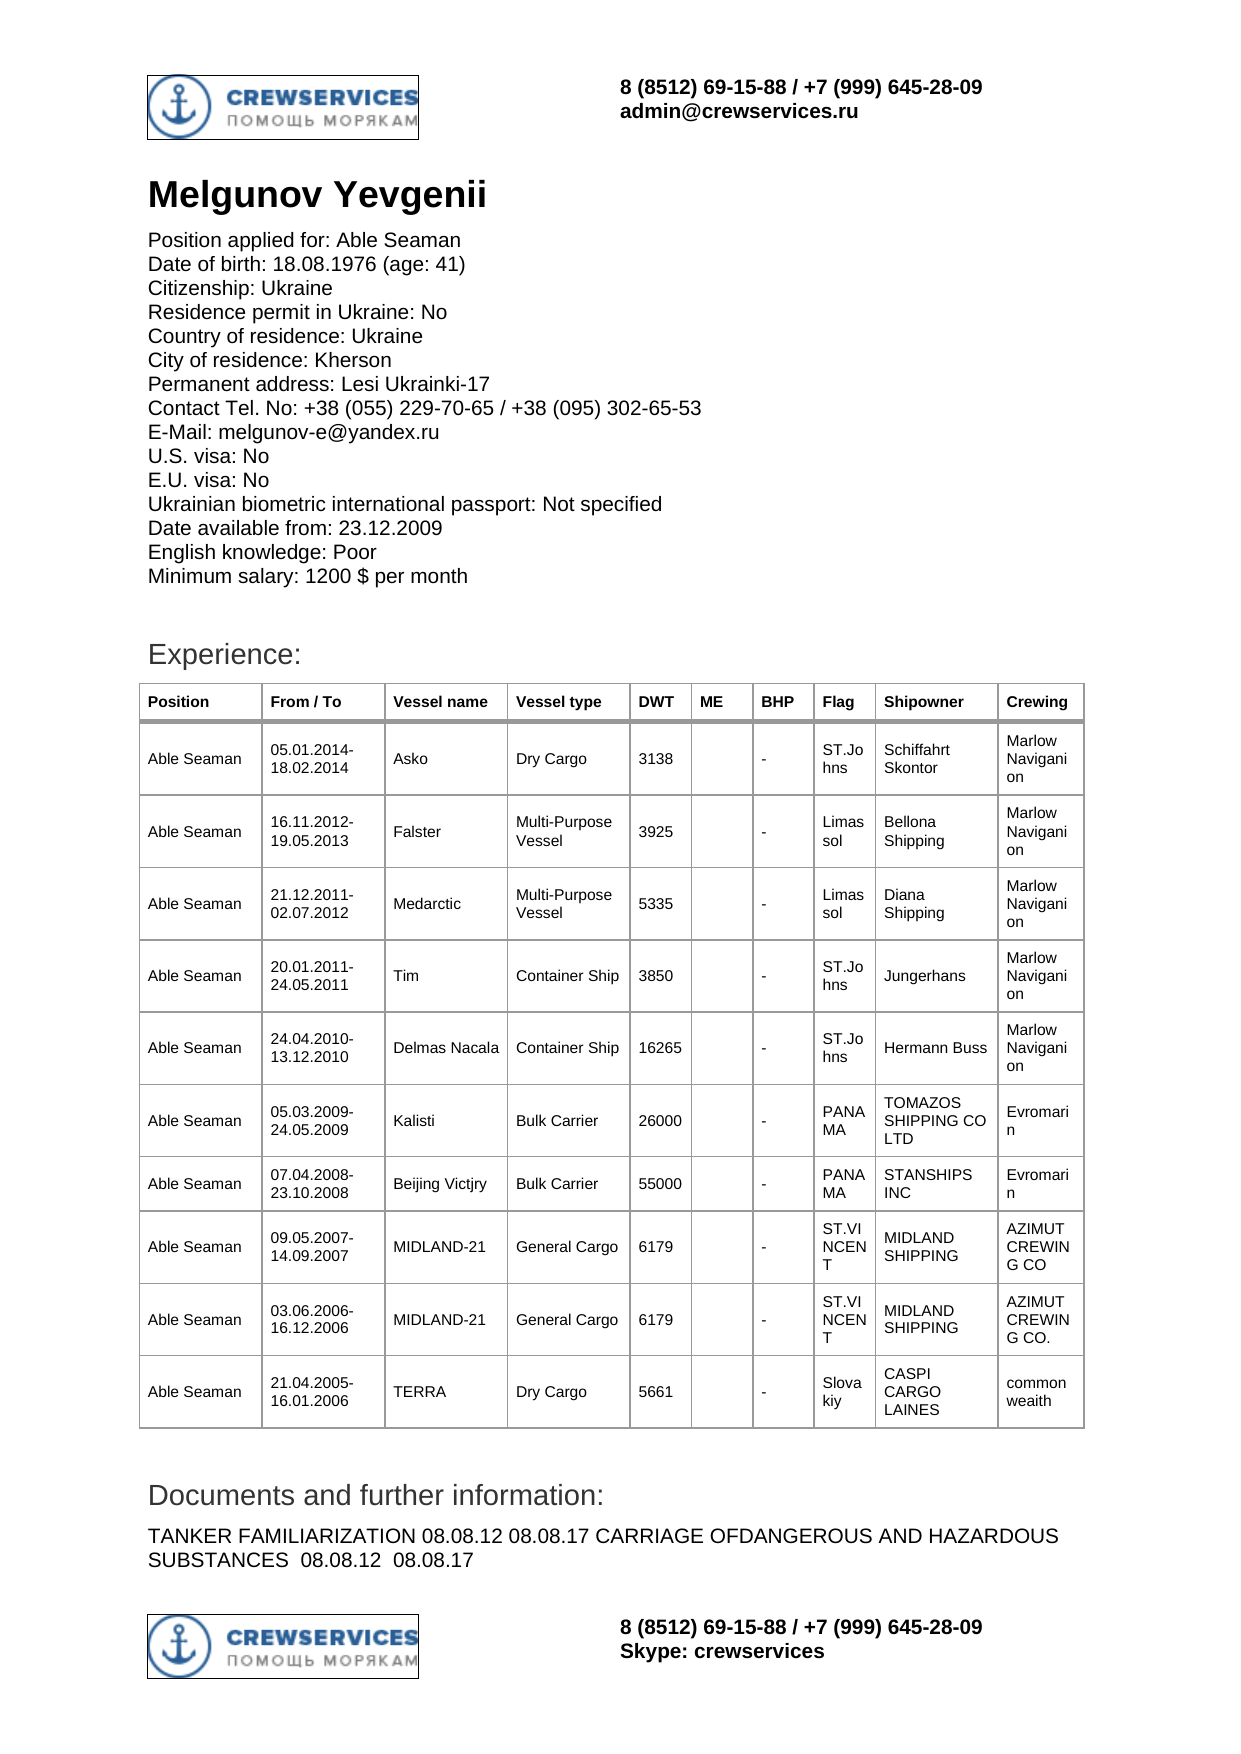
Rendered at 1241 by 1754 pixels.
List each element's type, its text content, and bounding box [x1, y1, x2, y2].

table_cell [692, 868, 752, 939]
table_cell Hermann Buss [876, 1013, 997, 1083]
table_cell TERRA [386, 1356, 507, 1427]
text TANKER FAMILIARIZATION 08.08.12 08.08.17 CARRIAGE OFDANGEROUS AND HAZARDOUS SUBSTANCES 08.08.12 08.08.17 [148, 1523, 1092, 1571]
table_cell Able Seaman [140, 724, 261, 794]
table_header Vessel name [386, 684, 507, 719]
table_cell AZIMUT CREWING CO. [999, 1284, 1083, 1355]
table_cell 05.03.2009-24.05.2009 [263, 1085, 384, 1156]
table_cell 21.04.2005-16.01.2006 [263, 1356, 384, 1427]
table_cell [692, 1085, 752, 1156]
table_cell TOMAZOS SHIPPING CO LTD [876, 1085, 997, 1156]
subtitle Experience: [148, 637, 1092, 670]
table_cell General Cargo [508, 1212, 629, 1282]
table_cell Asko [386, 724, 507, 794]
table_cell 6179 [631, 1212, 691, 1282]
table_cell Bulk Carrier [508, 1085, 629, 1156]
table_cell 16265 [631, 1013, 691, 1083]
table_cell 3850 [631, 941, 691, 1011]
table_header From / To [263, 684, 384, 719]
subtitle Melgunov Yevgenii [148, 173, 1092, 216]
table_cell 03.06.2006-16.12.2006 [263, 1284, 384, 1355]
table_cell MIDLAND-21 [386, 1284, 507, 1355]
table_cell Medarctic [386, 868, 507, 939]
table_cell Able Seaman [140, 1085, 261, 1156]
table_cell ST.Johns [815, 1013, 875, 1083]
table_cell CASPI CARGO LAINES [876, 1356, 997, 1427]
table_cell Multi-Purpose Vessel [508, 796, 629, 867]
table_cell 55000 [631, 1157, 691, 1210]
table_cell Able Seaman [140, 1284, 261, 1355]
table_header Crewing [999, 684, 1083, 719]
table_cell - [754, 796, 813, 867]
table_cell Delmas Nacala [386, 1013, 507, 1083]
table_cell Able Seaman [140, 1356, 261, 1427]
table_cell Able Seaman [140, 1013, 261, 1083]
table_cell Multi-Purpose Vessel [508, 868, 629, 939]
table_cell Marlow Naviganion [999, 796, 1083, 867]
table_cell - [754, 1356, 813, 1427]
table_cell Able Seaman [140, 1157, 261, 1210]
table_cell 09.05.2007-14.09.2007 [263, 1212, 384, 1282]
table_cell 21.12.2011-02.07.2012 [263, 868, 384, 939]
table_cell [692, 941, 752, 1011]
table_cell MIDLAND SHIPPING [876, 1212, 997, 1282]
table_cell commonweaith [999, 1356, 1083, 1427]
table_cell Evromarin [999, 1157, 1083, 1210]
table_cell - [754, 1212, 813, 1282]
table_cell ST.VINCENT [815, 1212, 875, 1282]
table_cell [692, 1212, 752, 1282]
table_cell 6179 [631, 1284, 691, 1355]
table_cell 5661 [631, 1356, 691, 1427]
table_cell ST.Johns [815, 724, 875, 794]
table_cell Tim [386, 941, 507, 1011]
table_cell Bellona Shipping [876, 796, 997, 867]
table_cell [692, 1356, 752, 1427]
table_cell Bulk Carrier [508, 1157, 629, 1210]
table_cell - [754, 1157, 813, 1210]
table_cell AZIMUT CREWING CO [999, 1212, 1083, 1282]
table_cell STANSHIPS INC [876, 1157, 997, 1210]
table_cell Falster [386, 796, 507, 867]
table_cell Jungerhans [876, 941, 997, 1011]
table_header DWT [631, 684, 691, 719]
table_cell Diana Shipping [876, 868, 997, 939]
table_cell Able Seaman [140, 1212, 261, 1282]
table_cell 26000 [631, 1085, 691, 1156]
table_cell Marlow Naviganion [999, 1013, 1083, 1083]
table_header Position applied for: Able Seaman Date of birth: 18.08.1976 (age: 41) Citizenship: Ukraine Residence permit in Ukraine: No Country of residence: Ukraine City of residence: Kherson Permanent address: Lesi Ukrainki-17 Contact Tel. No: +38 (055) 229-70-65 / +38 (095) 302-65-53 E-Mail: melgunov-e@yandex.ru U.S. visa: No E.U. visa: No Ukrainian biometric international passport: Not specified Date available from: 23.12.2009 English knowledge: Poor Minimum salary: 1200 $ per month [136, 228, 1081, 588]
table_cell Able Seaman [140, 868, 261, 939]
table_header Shipowner [876, 684, 997, 719]
table_cell Limassol [815, 868, 875, 939]
table_cell Dry Cargo [508, 724, 629, 794]
table_header Flag [815, 684, 875, 719]
table_cell PANAMA [815, 1085, 875, 1156]
table_cell Kalisti [386, 1085, 507, 1156]
table_cell Able Seaman [140, 796, 261, 867]
table_cell - [754, 868, 813, 939]
table_cell Marlow Naviganion [999, 941, 1083, 1011]
table_cell - [754, 1284, 813, 1355]
table_cell [692, 1013, 752, 1083]
table_header BHP [754, 684, 813, 719]
table_cell Schiffahrt Skontor [876, 724, 997, 794]
table_cell - [754, 1085, 813, 1156]
table_cell Evromarin [999, 1085, 1083, 1156]
table_cell [692, 724, 752, 794]
table_header Vessel type [508, 684, 629, 719]
table_cell 05.01.2014-18.02.2014 [263, 724, 384, 794]
table_header Position [140, 684, 261, 719]
picture [148, 1615, 418, 1678]
table_cell MIDLAND SHIPPING [876, 1284, 997, 1355]
table_cell Beijing Victjry [386, 1157, 507, 1210]
table_cell [692, 796, 752, 867]
table_cell - [754, 941, 813, 1011]
table_cell Slovakiy [815, 1356, 875, 1427]
picture [148, 76, 418, 139]
table_cell ST.Johns [815, 941, 875, 1011]
table_cell 24.04.2010-13.12.2010 [263, 1013, 384, 1083]
table_cell Dry Cargo [508, 1356, 629, 1427]
table_cell Container Ship [508, 941, 629, 1011]
table_cell 16.11.2012-19.05.2013 [263, 796, 384, 867]
table_cell Limassol [815, 796, 875, 867]
table_header ME [692, 684, 752, 719]
table_cell 3925 [631, 796, 691, 867]
table_cell PANAMA [815, 1157, 875, 1210]
table_cell Marlow Naviganion [999, 724, 1083, 794]
subtitle Documents and further information: [148, 1477, 1092, 1511]
table_cell Container Ship [508, 1013, 629, 1083]
table_cell 5335 [631, 868, 691, 939]
table_cell ST.VINCENT [815, 1284, 875, 1355]
table_cell - [754, 724, 813, 794]
table_cell - [754, 1013, 813, 1083]
table_cell MIDLAND-21 [386, 1212, 507, 1282]
table_cell Able Seaman [140, 941, 261, 1011]
table_cell 20.01.2011-24.05.2011 [263, 941, 384, 1011]
table_cell [692, 1284, 752, 1355]
table_cell 07.04.2008-23.10.2008 [263, 1157, 384, 1210]
table_cell General Cargo [508, 1284, 629, 1355]
table_cell 3138 [631, 724, 691, 794]
table_cell [692, 1157, 752, 1210]
table_cell Marlow Naviganion [999, 868, 1083, 939]
